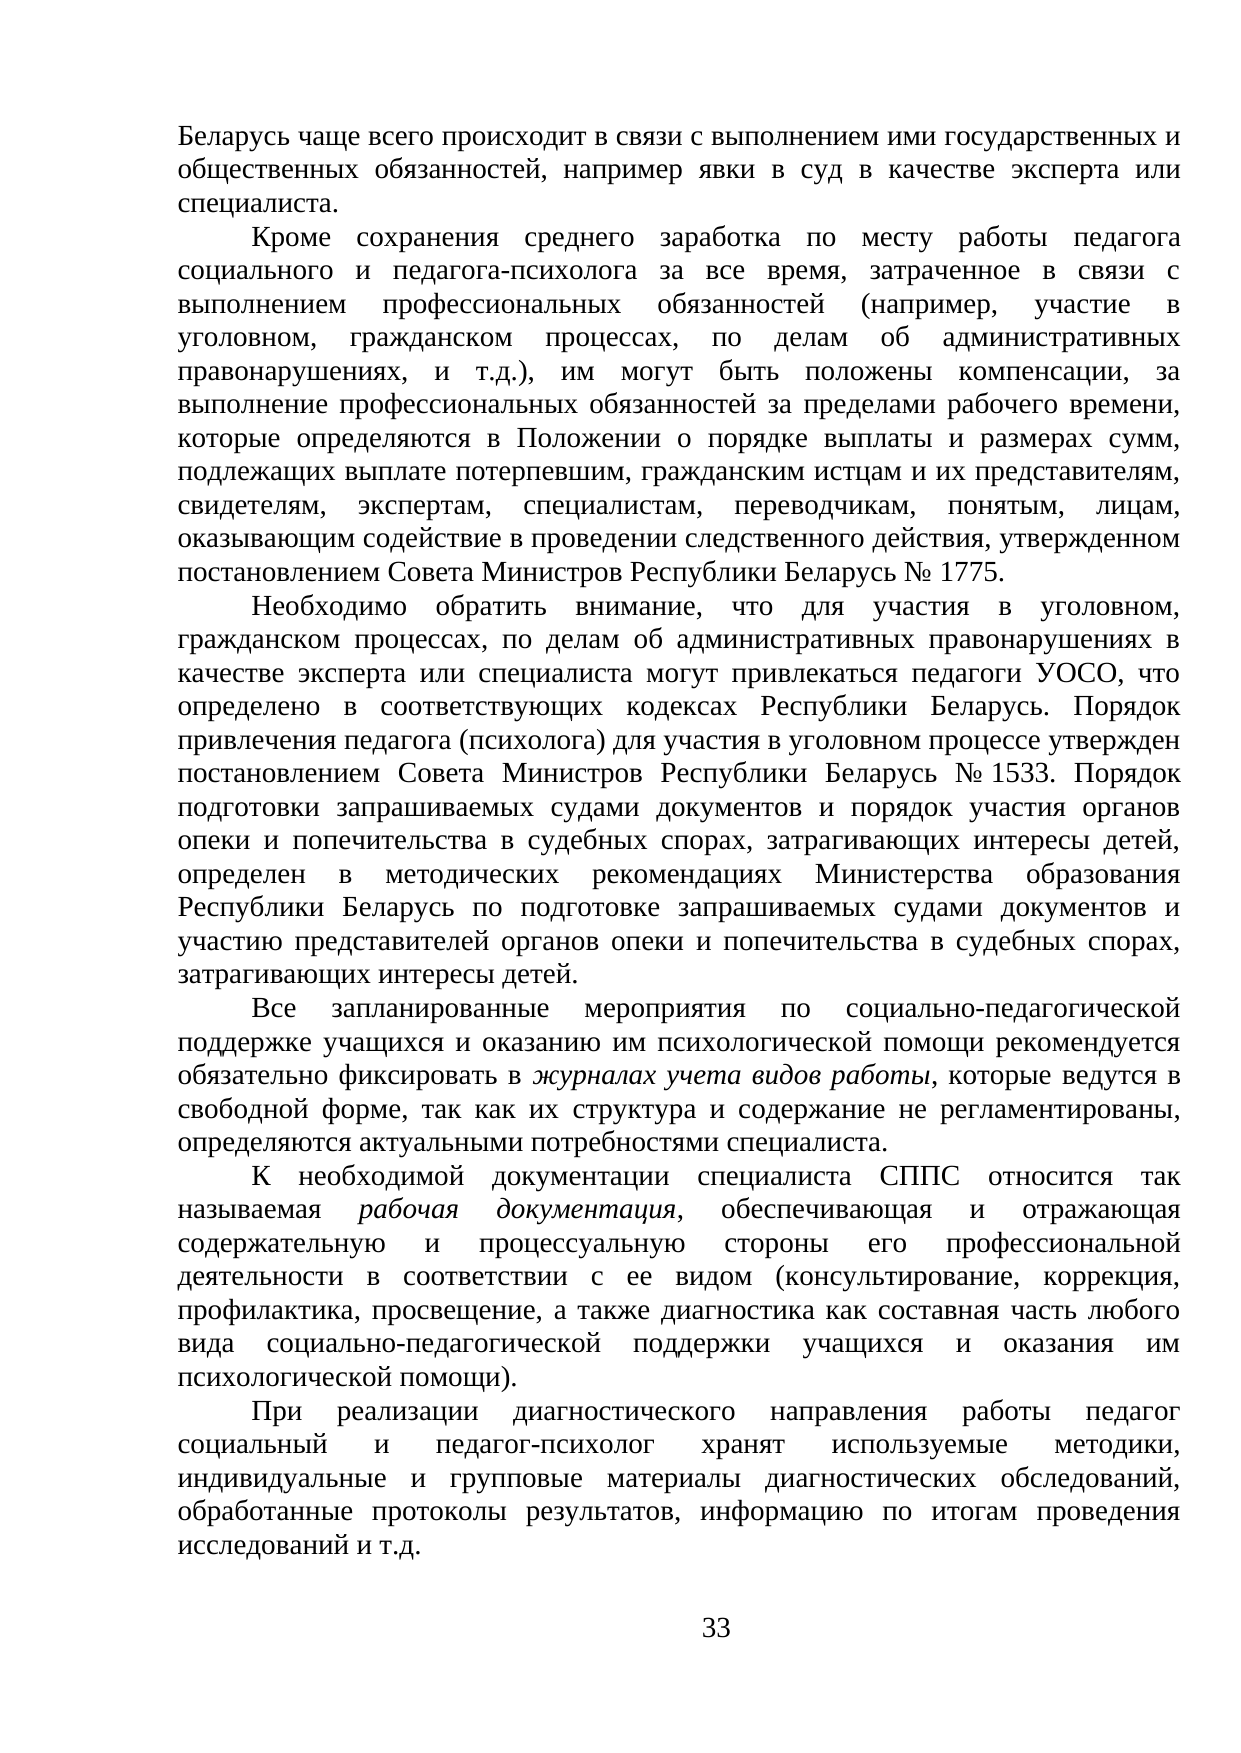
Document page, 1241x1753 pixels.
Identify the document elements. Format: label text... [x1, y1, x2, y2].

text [177, 118, 1181, 219]
text Необходимо обратить внимание, что для участия в уголовном, гражданском процессах, по делам об административных правонарушениях в качестве эксперта или специалиста могут привлекаться педагоги УОСО, что определено в соответствующих кодексах Республики Беларусь. Порядок привлечения педагога (психолога) для участия в уголовном процессе утвержден постановлением Совета Министров Республики Беларусь № 1533. Порядок подготовки запрашиваемых судами документов и порядок участия органов опеки и попечительства в судебных спорах, затрагивающих интересы детей, определен в методических рекомендациях Министерства образования Республики Беларусь по подготовке запрашиваемых судами документов и участию представителей органов опеки и попечительства в судебных спорах, затрагивающих интересы детей. [177, 588, 1181, 990]
text Все запланированные мероприятия по социально-педагогической поддержке учащихся и оказанию им психологической помощи рекомендуется обязательно фиксировать в журналах учета видов работы, которые ведутся в свободной форме, так как их структура и содержание не регламентированы, определяются актуальными потребностями специалиста. [177, 990, 1181, 1158]
text К необходимой документации специалиста СППС относится так называемая рабочая документация, обеспечивающая и отражающая содержательную и процессуальную стороны его профессиональной деятельности в соответствии с ее видом (консультирование, коррекция, профилактика, просвещение, а также диагностика как составная часть любого вида социально-педагогической поддержки учащихся и оказания им психологической помощи). [177, 1158, 1181, 1393]
text Кроме сохранения среднего заработка по месту работы педагога социального и педагога-психолога за все время, затраченное в связи с выполнением профессиональных обязанностей (например, участие в уголовном, гражданском процессах, по делам об административных правонарушениях, и т.д.), им могут быть положены компенсации, за выполнение профессиональных обязанностей за пределами рабочего времени, которые определяются в Положении о порядке выплаты и размерах сумм, подлежащих выплате потерпевшим, гражданским истцам и их представителям, свидетелям, экспертам, специалистам, переводчикам, понятым, лицам, оказывающим содействие в проведении следственного действия, утвержденном постановлением Совета Министров Республики Беларусь № 1775. [177, 219, 1181, 588]
text При реализации диагностического направления работы педагог социальный и педагог-психолог хранят используемые методики, индивидуальные и групповые материалы диагностических обследований, обработанные протоколы результатов, информацию по итогам проведения исследований и т.д. [177, 1393, 1181, 1560]
